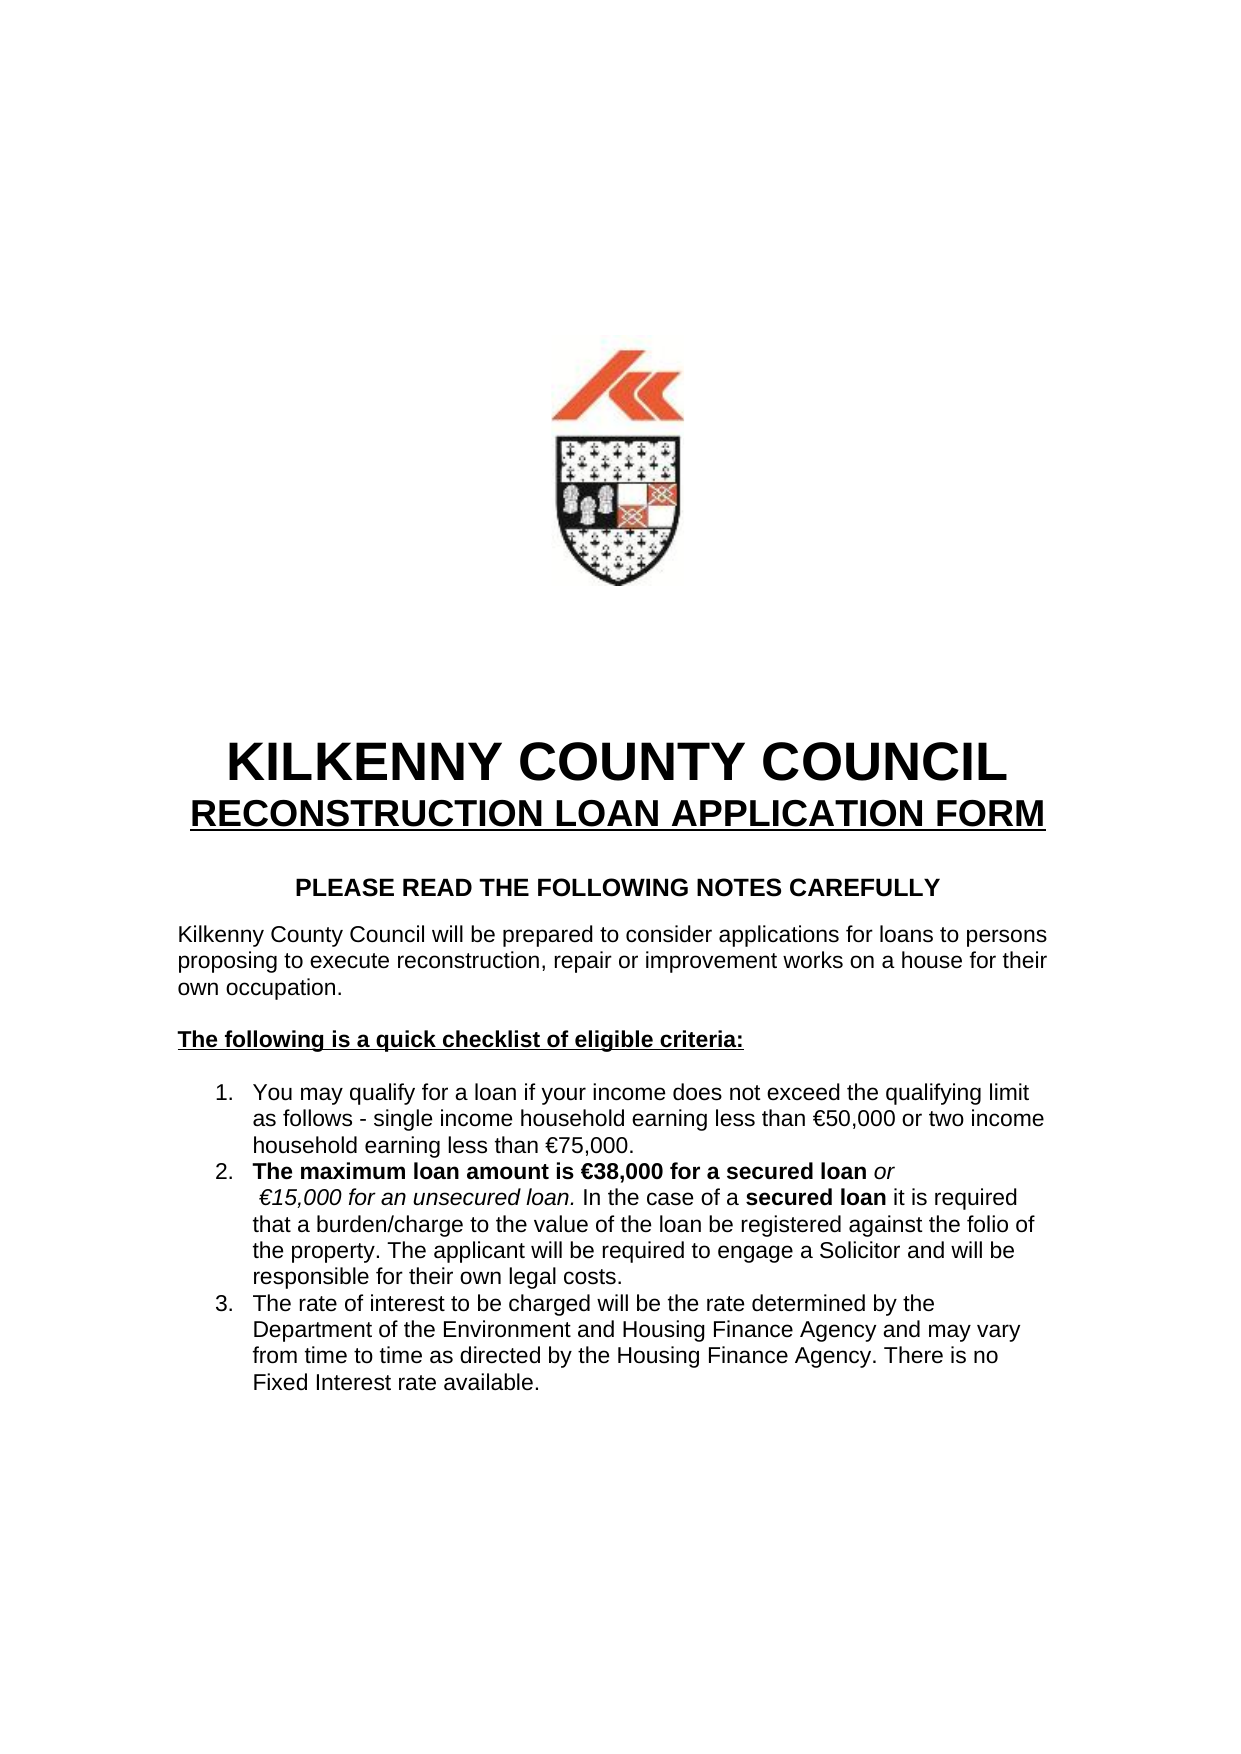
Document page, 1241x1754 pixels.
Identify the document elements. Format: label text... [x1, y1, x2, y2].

list The rate of interest to be charged will be the rate determined by the Department of the Environment and Housing Finance Agency and may vary from time to time as directed by the Housing Finance Agency. There is no Fixed Interest rate available. [215, 1290, 1058, 1395]
text RECONSTRUCTION LOAN APPLICATION FORM [177, 791, 1058, 834]
list The maximum loan amount is €38,000 for a secured loan or [215, 1158, 1058, 1184]
text Kilkenny County Council will be prepared to consider applications for loans to persons proposing to execute reconstruction, repair or improvement works on a house for their own occupation. [177, 921, 1058, 1000]
text PLEASE READ THE FOLLOWING NOTES CAREFULLY [177, 873, 1058, 902]
picture [551, 335, 685, 586]
text The following is a quick checklist of eligible criteria: [177, 1026, 1058, 1052]
text €15,000 for an unsecured loan. In the case of a secured loan it is required that a burden/charge to the value of the loan be registered against the folio of the property. The applicant will be required to engage a Solicitor and will be responsible for their own legal costs. [252, 1184, 1058, 1290]
text KILKENNY COUNTY COUNCIL [177, 729, 1058, 791]
list You may qualify for a loan if your income does not exceed the qualifying limit as follows - single income household earning less than €50,000 or two income household earning less than €75,000. [215, 1079, 1058, 1158]
